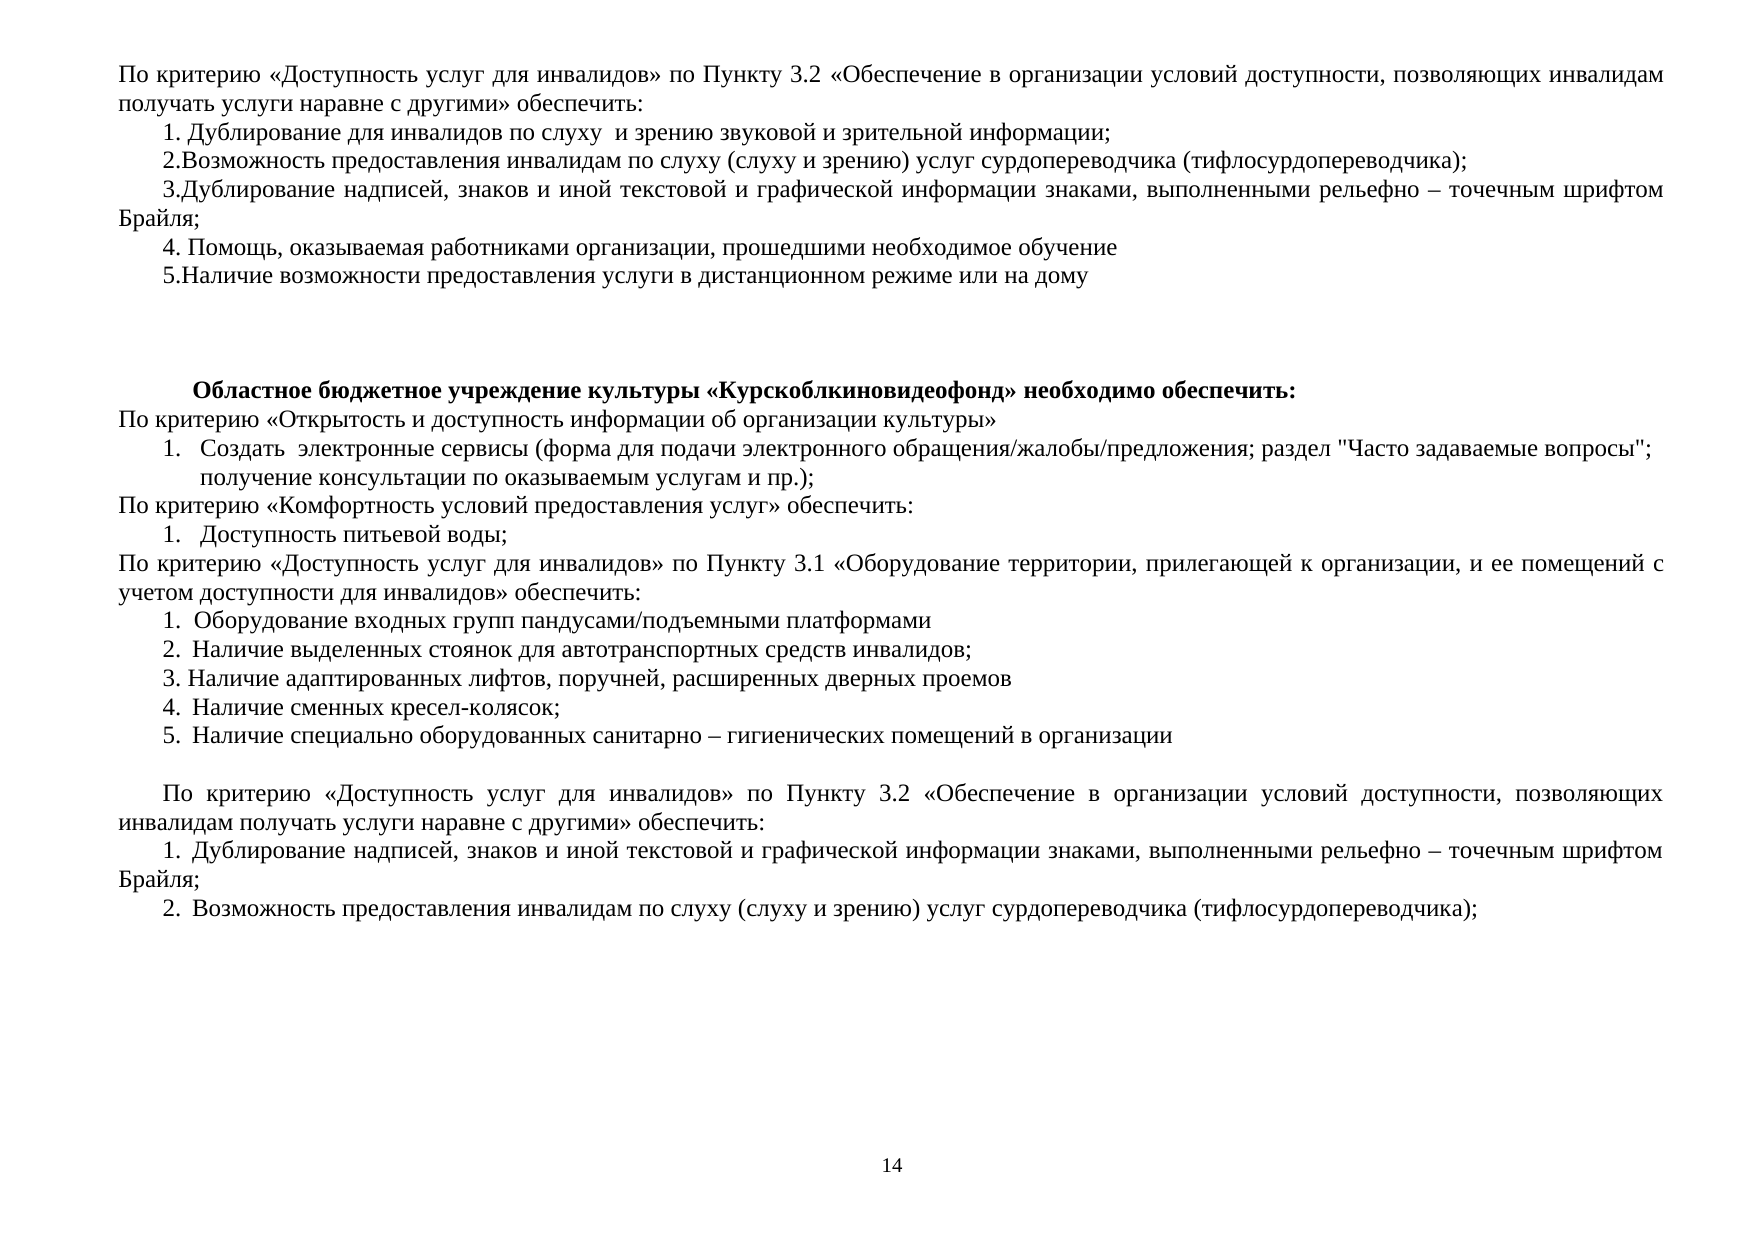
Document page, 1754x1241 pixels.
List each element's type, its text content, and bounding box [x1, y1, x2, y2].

list Создать электронные сервисы (форма для подачи электронного обращения/жалобы/предложения; раздел "Часто задаваемые вопросы"; получение консультации по оказываемым услугам и пр.); [162, 433, 1665, 490]
text 4. Наличие сменных кресел-колясок; [118, 692, 1665, 720]
text 4. Помощь, оказываемая работниками организации, прошедшими необходимое обучение [118, 232, 1665, 260]
text По критерию «Открытость и доступность информации об организации культуры» [118, 404, 1665, 433]
text По критерию «Доступность услуг для инвалидов» по Пункту 3.2 «Обеспечение в организации условий доступности, позволяющих инвалидам получать услуги наравне с другими» обеспечить: [118, 59, 1665, 117]
text 2.Возможность предоставления инвалидам по слуху (слуху и зрению) услуг сурдопереводчика (тифлосурдопереводчика); [118, 145, 1665, 174]
text 3.Дублирование надписей, знаков и иной текстовой и графической информации знаками, выполненными рельефно – точечным шрифтом Брайля; [118, 174, 1665, 232]
text 5.Наличие возможности предоставления услуги в дистанционном режиме или на дому [118, 260, 1665, 289]
text По критерию «Доступность услуг для инвалидов» по Пункту 3.1 «Оборудование территории, прилегающей к организации, и ее помещений с учетом доступности для инвалидов» обеспечить: [118, 548, 1665, 605]
text 2. Наличие выделенных стоянок для автотранспортных средств инвалидов; [118, 634, 1665, 663]
text 1. Оборудование входных групп пандусами/подъемными платформами [118, 605, 1665, 634]
list Доступность питьевой воды; [162, 519, 1665, 548]
text 1. Дублирование надписей, знаков и иной текстовой и графической информации знаками, выполненными рельефно – точечным шрифтом Брайля; [118, 835, 1665, 893]
text 1. Дублирование для инвалидов по слуху и зрению звуковой и зрительной информации; [118, 117, 1665, 145]
text 2. Возможность предоставления инвалидам по слуху (слуху и зрению) услуг сурдопереводчика (тифлосурдопереводчика); [118, 893, 1665, 922]
text По критерию «Комфортность условий предоставления услуг» обеспечить: [118, 490, 1665, 519]
text По критерию «Доступность услуг для инвалидов» по Пункту 3.2 «Обеспечение в организации условий доступности, позволяющих инвалидам получать услуги наравне с другими» обеспечить: [118, 778, 1665, 835]
text 5. Наличие специально оборудованных санитарно – гигиенических помещений в организации [118, 720, 1665, 749]
text 3. Наличие адаптированных лифтов, поручней, расширенных дверных проемов [118, 663, 1665, 692]
text Областное бюджетное учреждение культуры «Курскоблкиновидеофонд» необходимо обеспечить: [118, 375, 1665, 404]
